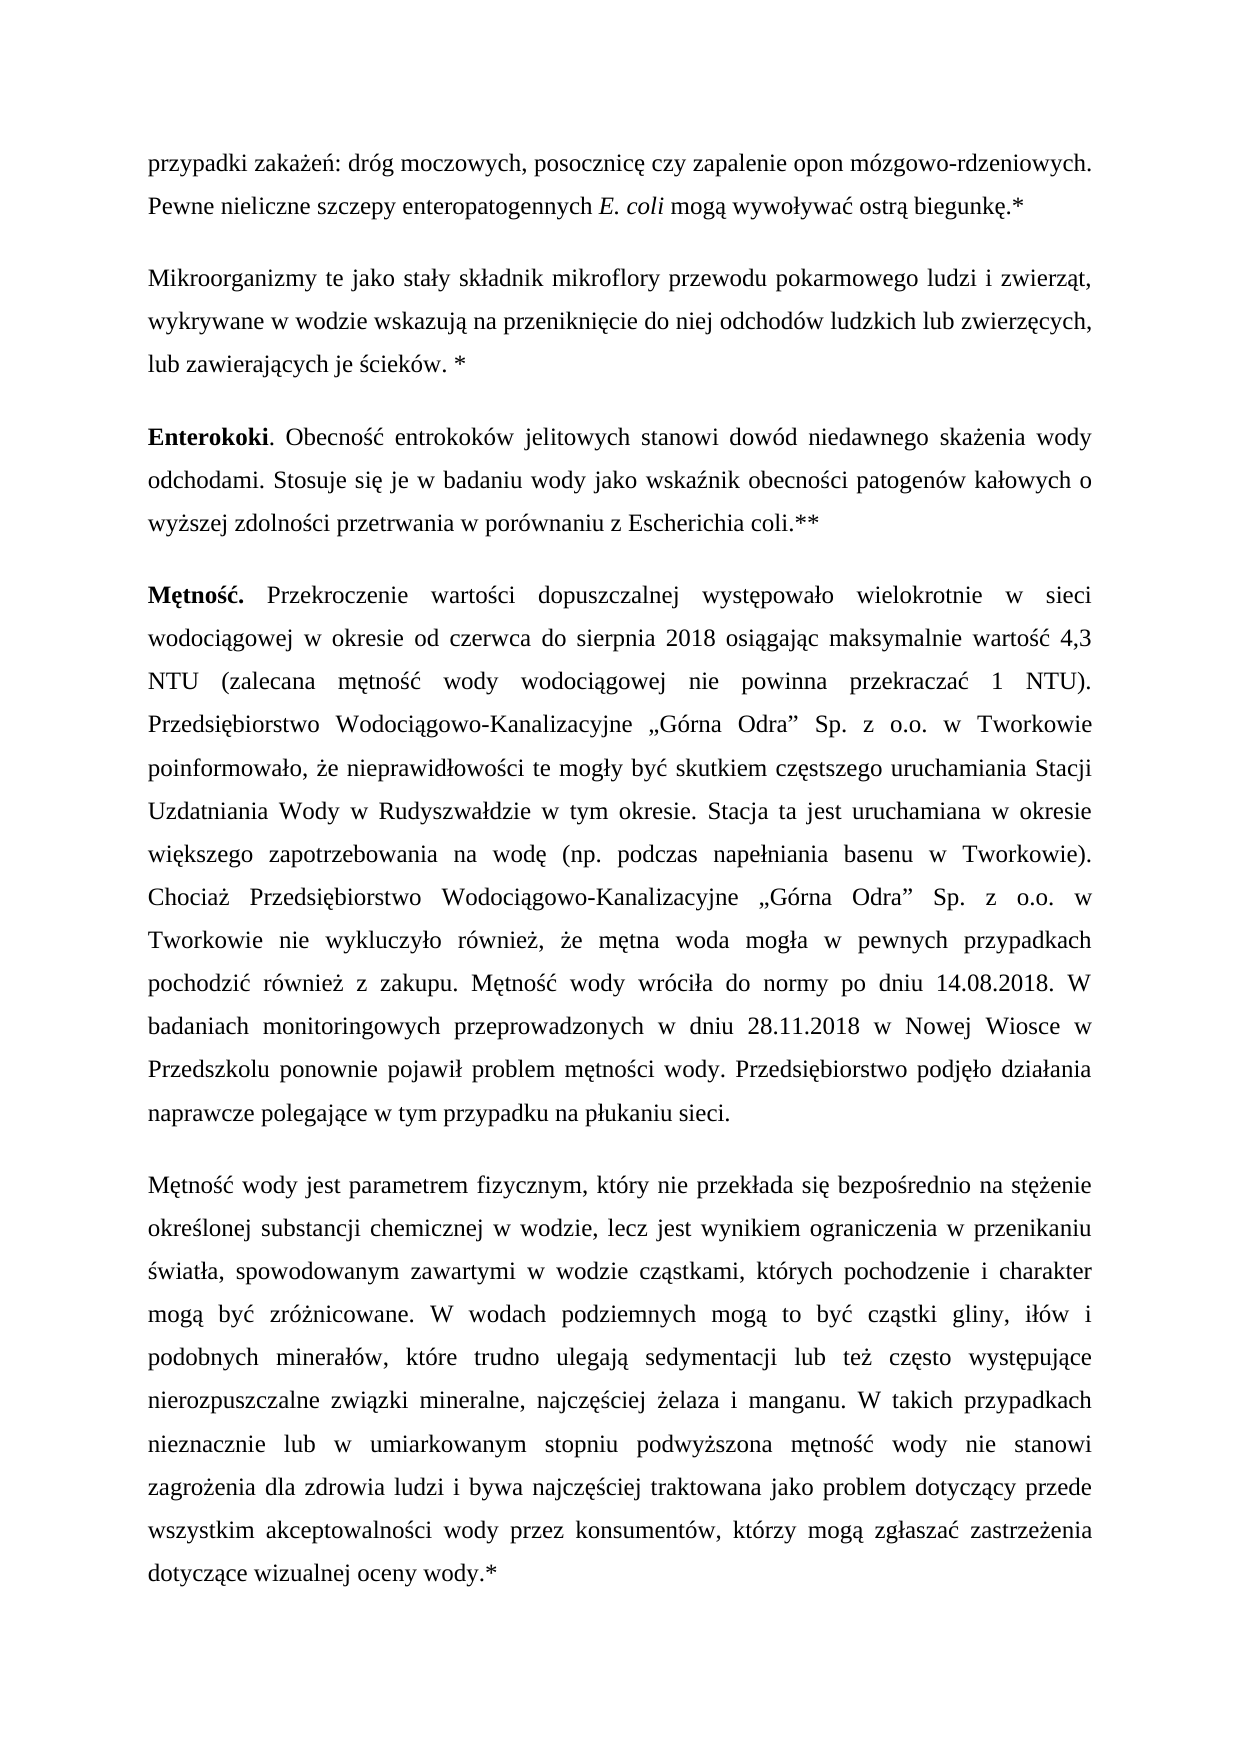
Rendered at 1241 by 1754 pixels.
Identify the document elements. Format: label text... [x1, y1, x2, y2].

text Mikroorganizmy te jako stały składnik mikroflory przewodu pokarmowego ludzi i zwierząt, wykrywane w wodzie wskazują na przeniknięcie do niej odchodów ludzkich lub zwierzęcych, lub zawierających je ścieków. * [148, 263, 1093, 378]
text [148, 148, 1093, 219]
text Mętność. Przekroczenie wartości dopuszczalnej występowało wielokrotnie w sieci wodociągowej w okresie od czerwca do sierpnia 2018 osiągając maksymalnie wartość 4,3 NTU (zalecana mętność wody wodociągowej nie powinna przekraczać 1 NTU). Przedsiębiorstwo Wodociągowo-Kanalizacyjne „Górna Odra” Sp. z o.o. w Tworkowie poinformowało, że nieprawidłowości te mogły być skutkiem częstszego uruchamiania Stacji Uzdatniania Wody w Rudyszwałdzie w tym okresie. Stacja ta jest uruchamiana w okresie większego zapotrzebowania na wodę (np. podczas napełniania basenu w Tworkowie). Chociaż Przedsiębiorstwo Wodociągowo-Kanalizacyjne „Górna Odra” Sp. z o.o. w Tworkowie nie wykluczyło również, że mętna woda mogła w pewnych przypadkach pochodzić również z zakupu. Mętność wody wróciła do normy po dniu 14.08.2018. W badaniach monitoringowych przeprowadzonych w dniu 28.11.2018 w Nowej Wiosce w Przedszkolu ponownie pojawił problem mętności wody. Przedsiębiorstwo podjęło działania naprawcze polegające w tym przypadku na płukaniu sieci. [148, 580, 1093, 1126]
text Enterokoki. Obecność entrokoków jelitowych stanowi dowód niedawnego skażenia wody odchodami. Stosuje się je w badaniu wody jako wskaźnik obecności patogenów kałowych o wyższej zdolności przetrwania w porównaniu z Escherichia coli.** [148, 422, 1093, 537]
text Mętność wody jest parametrem fizycznym, który nie przekłada się bezpośrednio na stężenie określonej substancji chemicznej w wodzie, lecz jest wynikiem ograniczenia w przenikaniu światła, spowodowanym zawartymi w wodzie cząstkami, których pochodzenie i charakter mogą być zróżnicowane. W wodach podziemnych mogą to być cząstki gliny, iłów i podobnych minerałów, które trudno ulegają sedymentacji lub też często występujące nierozpuszczalne związki mineralne, najczęściej żelaza i manganu. W takich przypadkach nieznacznie lub w umiarkowanym stopniu podwyższona mętność wody nie stanowi zagrożenia dla zdrowia ludzi i bywa najczęściej traktowana jako problem dotyczący przede wszystkim akceptowalności wody przez konsumentów, którzy mogą zgłaszać zastrzeżenia dotyczące wizualnej oceny wody.* [148, 1170, 1093, 1587]
